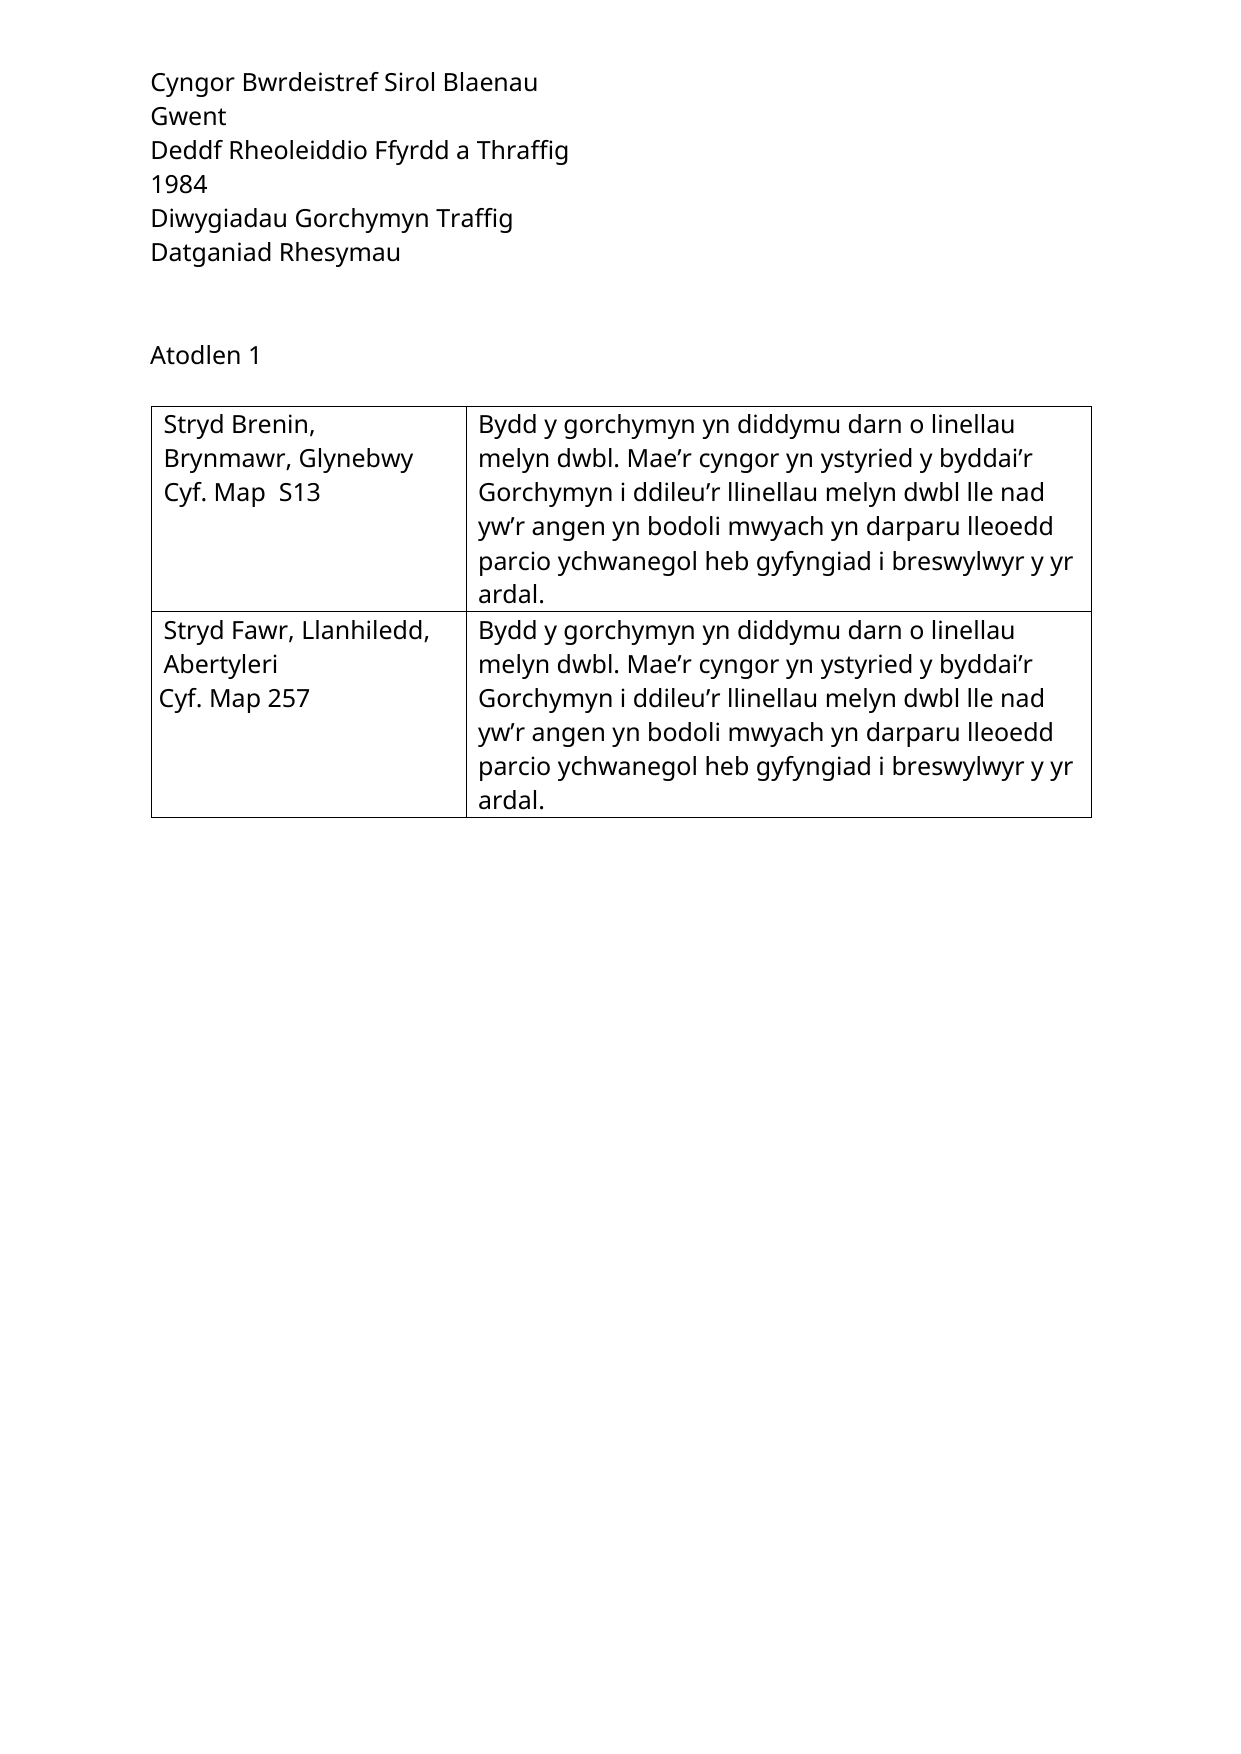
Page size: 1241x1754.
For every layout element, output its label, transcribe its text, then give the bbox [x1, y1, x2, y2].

text Deddf Rheoleiddio Ffyrdd a Thraffig 1984 [150, 133, 593, 201]
text Diwygiadau Gorchymyn Traffig [150, 201, 593, 235]
text Atodlen 1 [150, 337, 467, 371]
text Cyngor Bwrdeistref Sirol Blaenau Gwent [150, 64, 593, 133]
text Datganiad Rhesymau [150, 235, 593, 269]
table_header Stryd Brenin, Brynmawr, Glynebwy Cyf. Map S13 [152, 407, 466, 611]
table_header Bydd y gorchymyn yn diddymu darn o linellau melyn dwbl. Mae’r cyngor yn ystyried y byddai’r Gorchymyn i ddileu’r llinellau melyn dwbl lle nad yw’r angen yn bodoli mwyach yn darparu lleoedd parcio ychwanegol heb gyfyngiad i breswylwyr y yr ardal. [467, 407, 1091, 611]
table_cell Bydd y gorchymyn yn diddymu darn o linellau melyn dwbl. Mae’r cyngor yn ystyried y byddai’r Gorchymyn i ddileu’r llinellau melyn dwbl lle nad yw’r angen yn bodoli mwyach yn darparu lleoedd parcio ychwanegol heb gyfyngiad i breswylwyr y yr ardal. [467, 612, 1091, 817]
table_cell Stryd Fawr, Llanhiledd, Abertyleri Cyf. Map 257 [152, 612, 466, 817]
